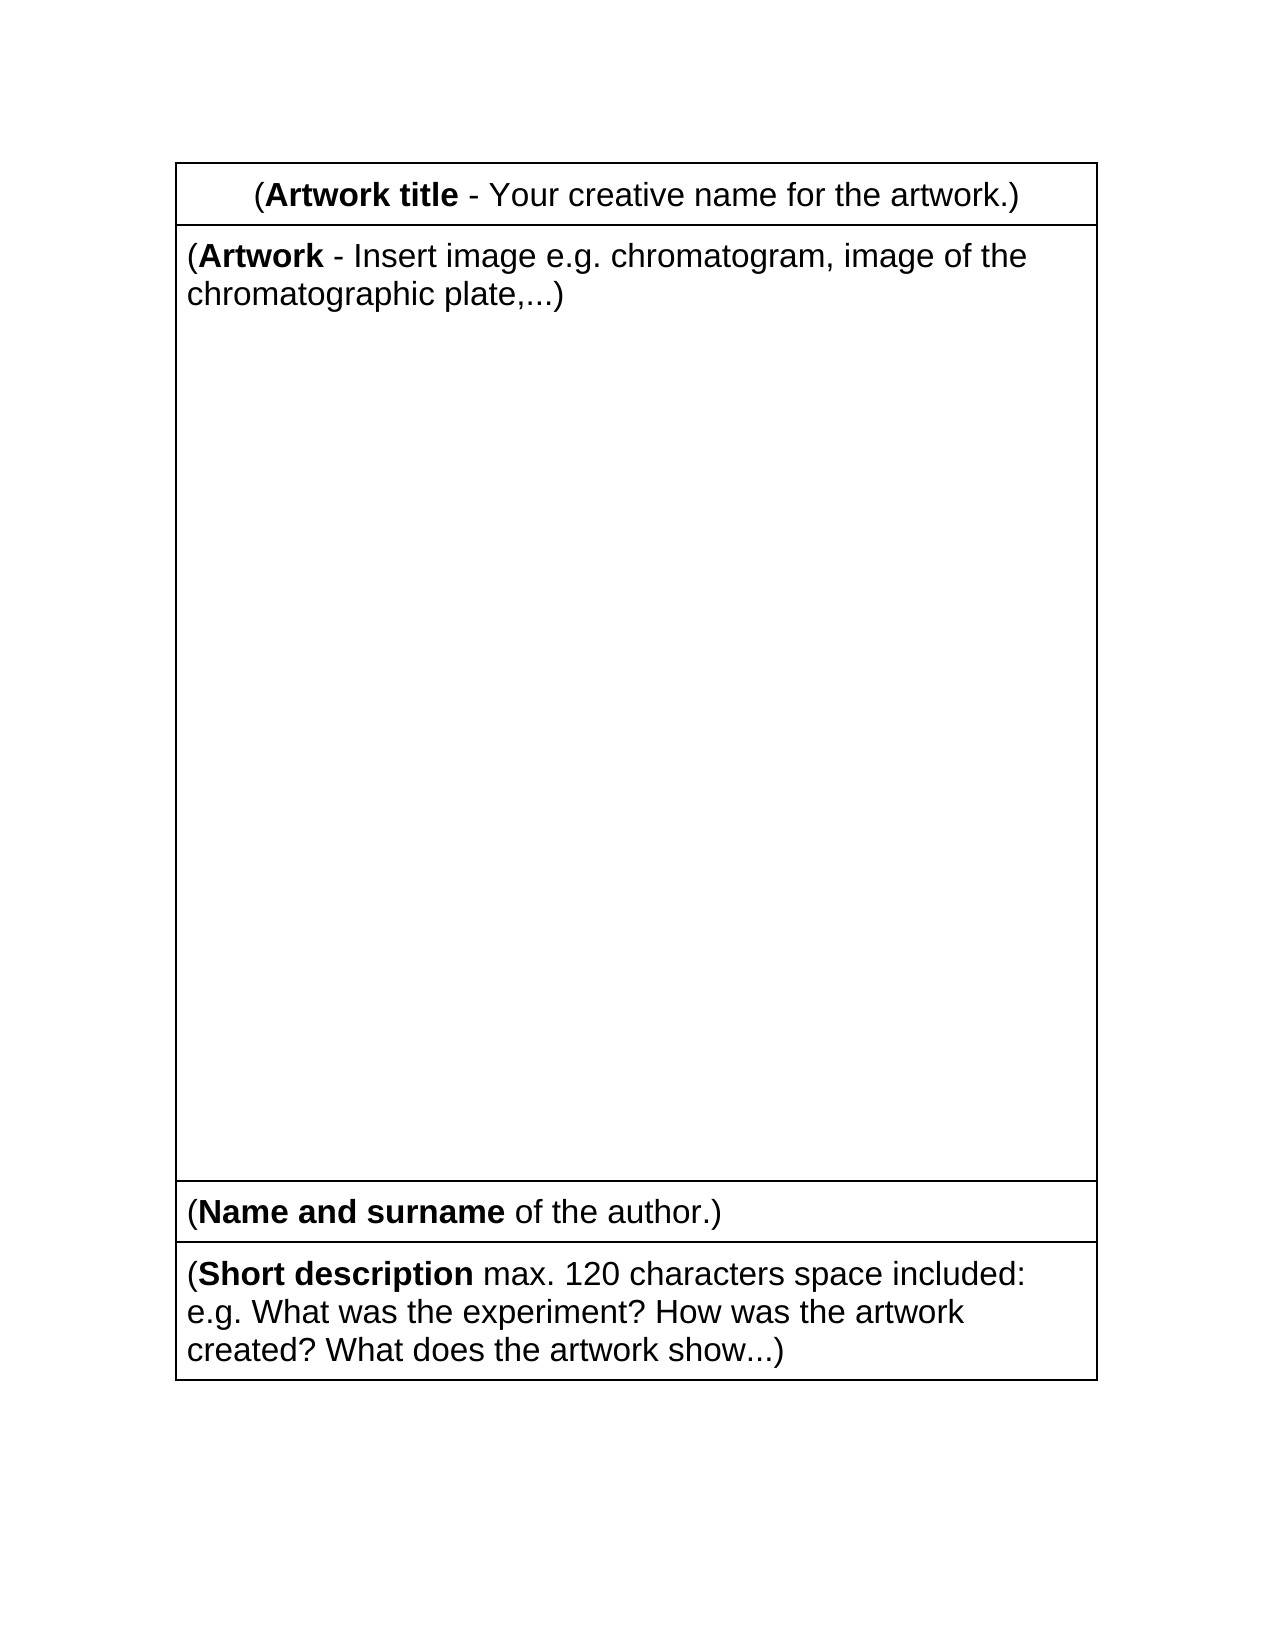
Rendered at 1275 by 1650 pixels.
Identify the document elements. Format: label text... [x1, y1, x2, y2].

table_cell (Artwork - Insert image e.g. chromatogram, image of the chromatographic plate,...) [177, 226, 1096, 1180]
table_cell (Name and surname of the author.) [177, 1182, 1096, 1241]
table_header (Artwork title - Your creative name for the artwork.) [177, 164, 1096, 223]
table_cell (Short description max. 120 characters space included: e.g. What was the experiment? How was the artwork created? What does the artwork show...) [177, 1243, 1096, 1379]
